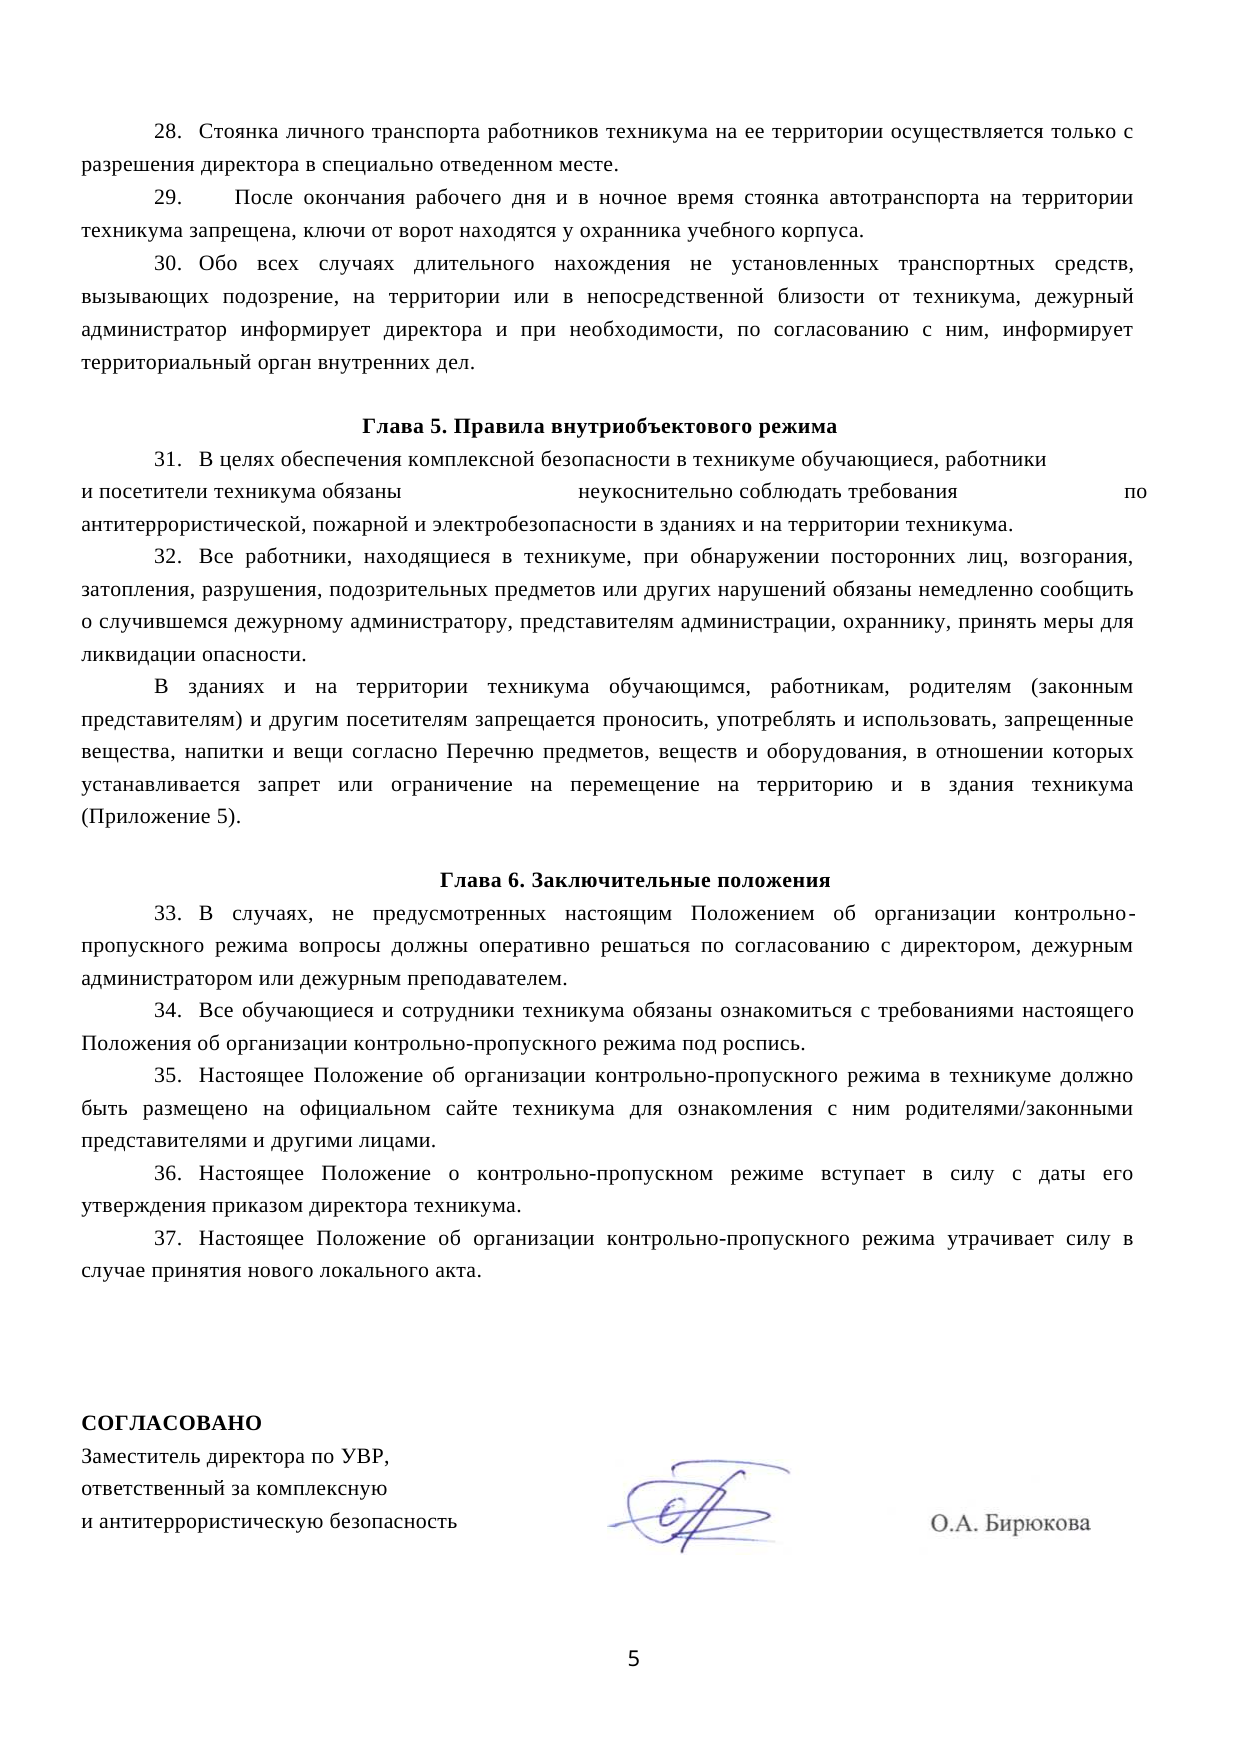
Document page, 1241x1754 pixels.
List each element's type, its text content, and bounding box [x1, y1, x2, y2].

list В целях обеспечения комплексной безопасности в техникуме обучающиеся, работники [81, 440, 1167, 473]
list Настоящее Положение о контрольно-пропускном режиме вступает в силу с даты его утверждения приказом директора техникума. [81, 1154, 1136, 1219]
text Глава 6. Заключительные положения [104, 862, 1167, 894]
text СОГЛАСОВАНО [81, 1405, 491, 1437]
text антитеррористической, пожарной и электробезопасности в зданиях и на территории техникума. [81, 505, 1167, 538]
text В зданиях и на территории техникума обучающимся, работникам, родителям (законным представителям) и другим посетителям запрещается проносить, употреблять и использовать, запрещенные вещества, напитки и вещи согласно Перечню предметов, веществ и оборудования, в отношении которых устанавливается запрет или ограничение на перемещение на территорию и в здания техникума (Приложение 5). [81, 668, 1136, 830]
picture [607, 1459, 1091, 1555]
list В случаях, не предусмотренных настоящим Положением об организации контрольнопропускного режима вопросы должны оперативно решаться по согласованию с директором, дежурным администратором или дежурным преподавателем. [81, 894, 1136, 992]
list Все работники, находящиеся в техникуме, при обнаружении посторонних лиц, возгорания, затопления, разрушения, подозрительных предметов или других нарушений обязаны немедленно сообщить о случившемся дежурному администратору, представителям администрации, охраннику, принять меры для ликвидации опасности. [81, 538, 1136, 668]
list Стоянка личного транспорта работников техникума на ее территории осуществляется только с разрешения директора в специально отведенном месте. [81, 112, 1136, 178]
list После окончания рабочего дня и в ночное время стоянка автотранспорта на территории техникума запрещена, ключи от ворот находятся у охранника учебного корпуса. [81, 178, 1136, 244]
list Настоящее Положение об организации контрольно-пропускного режима в техникуме должно быть размещено на официальном сайте техникума для ознакомления с ним родителями/законными представителями и другими лицами. [81, 1057, 1136, 1154]
list Настоящее Положение об организации контрольно-пропускного режима утрачивает силу в случае принятия нового локального акта. [81, 1219, 1136, 1284]
text Глава 5. Правила внутриобъектового режима [77, 408, 1123, 440]
list Все обучающиеся и сотрудники техникума обязаны ознакомиться с требованиями настоящего Положения об организации контрольно-пропускного режима под роспись. [81, 992, 1136, 1057]
text Заместитель директора по УВР, ответственный за комплексную и антитеррористическую безопасность [81, 1437, 491, 1535]
list Обо всех случаях длительного нахождения не установленных транспортных средств, вызывающих подозрение, на территории или в непосредственной близости от техникума, дежурный администратор информирует директора и при необходимости, по согласованию с ним, информирует территориальный орган внутренних дел. [81, 244, 1136, 376]
text 5 [627, 1648, 640, 1670]
text и посетители техникума обязаны неукоснительно соблюдать требования по [81, 473, 1167, 505]
